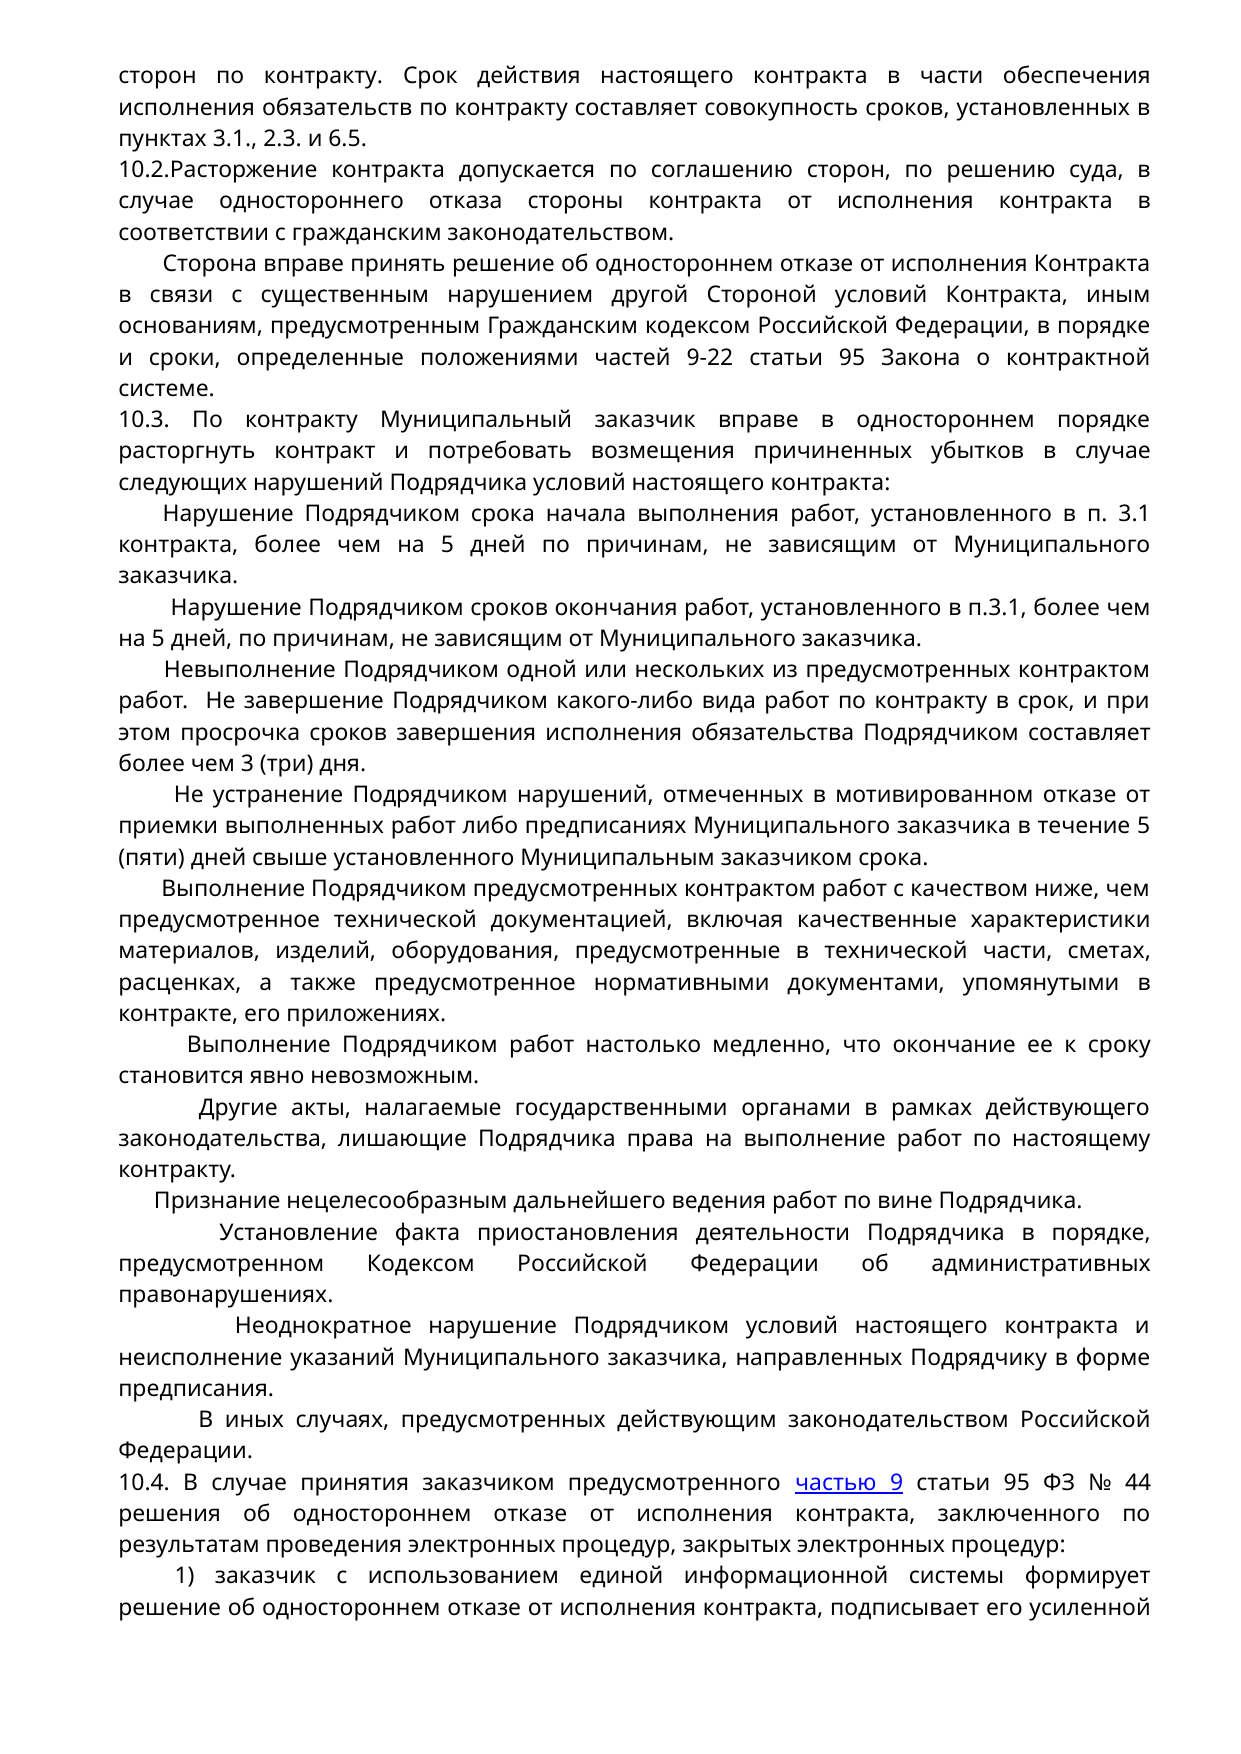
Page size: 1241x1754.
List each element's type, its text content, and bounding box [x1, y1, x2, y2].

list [118, 59, 1152, 153]
text Неоднократное нарушение Подрядчиком условий настоящего контракта и неисполнение указаний Муниципального заказчика, направленных Подрядчику в форме предписания. [118, 1309, 1152, 1403]
text Сторона вправе принять решение об одностороннем отказе от исполнения Контракта в связи с существенным нарушением другой Стороной условий Контракта, иным основаниям, предусмотренным Гражданским кодексом Российской Федерации, в порядке и сроки, определенные положениями частей 9-22 статьи 95 Закона о контрактной системе. [118, 247, 1152, 403]
text 10.4. В случае принятия заказчиком предусмотренного частью 9 статьи 95 ФЗ № 44 решения об одностороннем отказе от исполнения контракта, заключенного по результатам проведения электронных процедур, закрытых электронных процедур: [118, 1465, 1152, 1559]
text Не устранение Подрядчиком нарушений, отмеченных в мотивированном отказе от приемки выполненных работ либо предписаниях Муниципального заказчика в течение 5 (пяти) дней свыше установленного Муниципальным заказчиком срока. [118, 778, 1152, 872]
text Выполнение Подрядчиком работ настолько медленно, что окончание ее к сроку становится явно невозможным. [118, 1028, 1152, 1090]
text 10.2.Расторжение контракта допускается по соглашению сторон, по решению суда, в случае одностороннего отказа стороны контракта от исполнения контракта в соответствии с гражданским законодательством. [118, 153, 1152, 247]
text Нарушение Подрядчиком сроков окончания работ, установленного в п.3.1, более чем на 5 дней, по причинам, не зависящим от Муниципального заказчика. [118, 590, 1152, 653]
text Выполнение Подрядчиком предусмотренных контрактом работ с качеством ниже, чем предусмотренное технической документацией, включая качественные характеристики материалов, изделий, оборудования, предусмотренные в технической части, сметах, расценках, а также предусмотренное нормативными документами, упомянутыми в контракте, его приложениях. [118, 872, 1152, 1028]
text В иных случаях, предусмотренных действующим законодательством Российской Федерации. [118, 1403, 1152, 1465]
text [118, 1559, 1152, 1622]
text Другие акты, налагаемые государственными органами в рамках действующего законодательства, лишающие Подрядчика права на выполнение работ по настоящему контракту. [118, 1090, 1152, 1184]
text Признание нецелесообразным дальнейшего ведения работ по вине Подрядчика. [118, 1184, 1152, 1215]
text Установление факта приостановления деятельности Подрядчика в порядке, предусмотренном Кодексом Российской Федерации об административных правонарушениях. [118, 1215, 1152, 1309]
text Нарушение Подрядчиком срока начала выполнения работ, установленного в п. 3.1 контракта, более чем на 5 дней по причинам, не зависящим от Муниципального заказчика. [118, 497, 1152, 590]
text 10.3. По контракту Муниципальный заказчик вправе в одностороннем порядке расторгнуть контракт и потребовать возмещения причиненных убытков в случае следующих нарушений Подрядчика условий настоящего контракта: [118, 403, 1152, 497]
text Невыполнение Подрядчиком одной или нескольких из предусмотренных контрактом работ. Не завершение Подрядчиком какого-либо вида работ по контракту в срок, и при этом просрочка сроков завершения исполнения обязательства Подрядчиком составляет более чем 3 (три) дня. [118, 653, 1152, 778]
